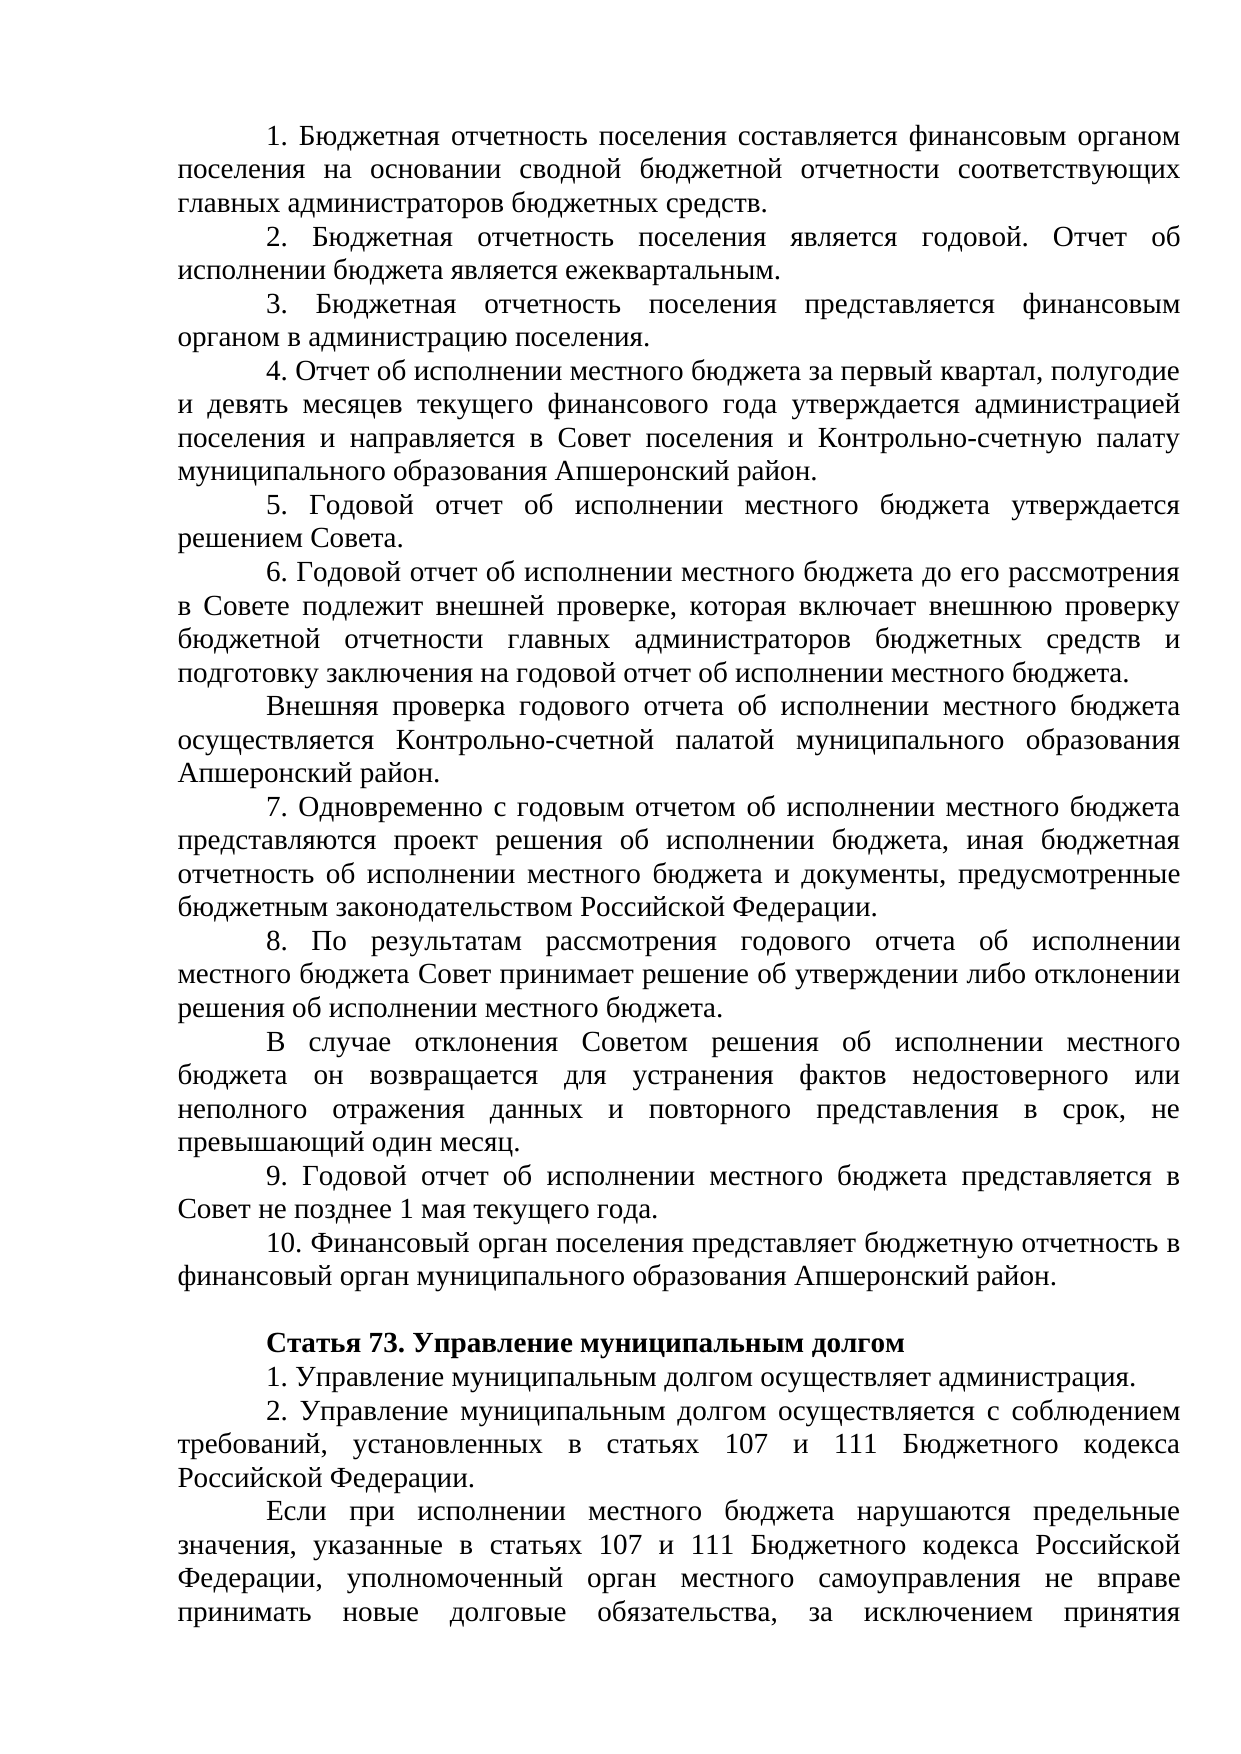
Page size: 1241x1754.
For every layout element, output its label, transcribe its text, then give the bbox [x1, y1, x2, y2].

text 2. Управление муниципальным долгом осуществляется с соблюдением требований, установленных в статьях 107 и 111 Бюджетного кодекса Российской Федерации. [177, 1393, 1181, 1493]
text 6. Годовой отчет об исполнении местного бюджета до его рассмотрения в Совете подлежит внешней проверке, которая включает внешнюю проверку бюджетной отчетности главных администраторов бюджетных средств и подготовку заключения на годовой отчет об исполнении местного бюджета. [177, 554, 1181, 688]
text 7. Одновременно с годовым отчетом об исполнении местного бюджета представляются проект решения об исполнении бюджета, иная бюджетная отчетность об исполнении местного бюджета и документы, предусмотренные бюджетным законодательством Российской Федерации. [177, 789, 1181, 923]
text 3. Бюджетная отчетность поселения представляется финансовым органом в администрацию поселения. [177, 286, 1181, 353]
text 2. Бюджетная отчетность поселения является годовой. Отчет об исполнении бюджета является ежеквартальным. [177, 219, 1181, 286]
text Внешняя проверка годового отчета об исполнении местного бюджета осуществляется Контрольно-счетной палатой муниципального образования Апшеронский район. [177, 688, 1181, 789]
text 9. Годовой отчет об исполнении местного бюджета представляется в Совет не позднее 1 мая текущего года. [177, 1158, 1181, 1225]
text 4. Отчет об исполнении местного бюджета за первый квартал, полугодие и девять месяцев текущего финансового года утверждается администрацией поселения и направляется в Совет поселения и Контрольно-счетную палату муниципального образования Апшеронский район. [177, 353, 1181, 487]
text Статья 73. Управление муниципальным долгом [177, 1326, 1181, 1359]
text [177, 1493, 1181, 1627]
text 8. По результатам рассмотрения годового отчета об исполнении местного бюджета Совет принимает решение об утверждении либо отклонении решения об исполнении местного бюджета. [177, 923, 1181, 1024]
text 1. Бюджетная отчетность поселения составляется финансовым органом поселения на основании сводной бюджетной отчетности соответствующих главных администраторов бюджетных средств. [177, 118, 1181, 219]
text 5. Годовой отчет об исполнении местного бюджета утверждается решением Совета. [177, 487, 1181, 554]
text В случае отклонения Советом решения об исполнении местного бюджета он возвращается для устранения фактов недостоверного или неполного отражения данных и повторного представления в срок, не превышающий один месяц. [177, 1024, 1181, 1158]
text 10. Финансовый орган поселения представляет бюджетную отчетность в финансовый орган муниципального образования Апшеронский район. [177, 1225, 1181, 1292]
text 1. Управление муниципальным долгом осуществляет администрация. [177, 1359, 1181, 1393]
